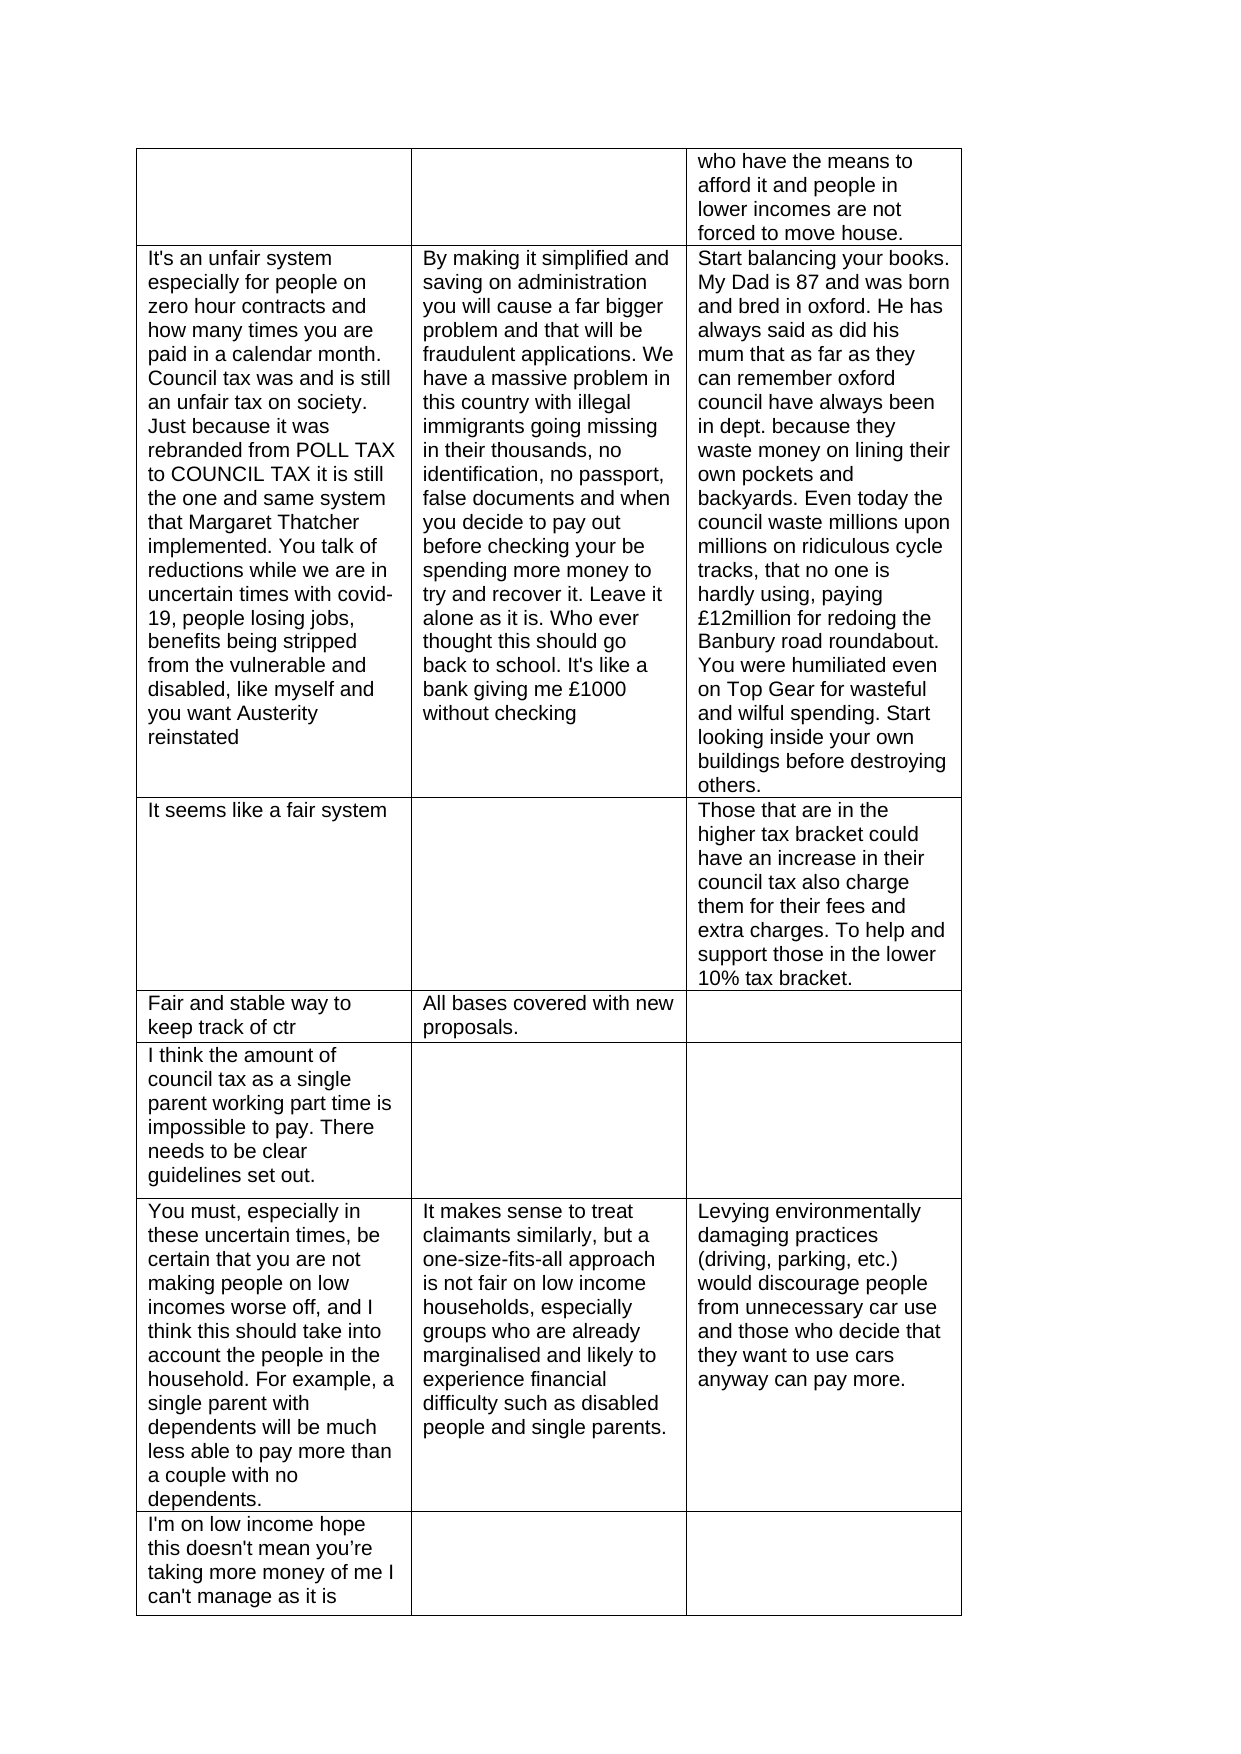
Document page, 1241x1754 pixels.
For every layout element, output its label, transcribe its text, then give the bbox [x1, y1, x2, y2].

table_cell It makes sense to treat claimants similarly, but a one-size-fits-all approach is not fair on low income households, especially groups who are already marginalised and likely to experience financial difficulty such as disabled people and single parents. [412, 1199, 686, 1511]
table_cell Fair and stable way to keep track of ctr [137, 991, 411, 1042]
table_cell I think the amount of council tax as a single parent working part time is impossible to pay. There needs to be clear guidelines set out. [137, 1043, 411, 1198]
table_cell [412, 798, 686, 990]
table_cell [137, 149, 411, 245]
table_cell [412, 1043, 686, 1198]
table_cell [412, 1512, 686, 1615]
table_cell I'm on low income hope this doesn't mean you’re taking more money of me I can't manage as it is [137, 1512, 411, 1615]
table_cell Those that are in the higher tax bracket could have an increase in their council tax also charge them for their fees and extra charges. To help and support those in the lower 10% tax bracket. [687, 798, 961, 990]
table_cell It seems like a fair system [137, 798, 411, 990]
table_cell [687, 991, 961, 1042]
table_cell All bases covered with new proposals. [412, 991, 686, 1042]
table_cell [687, 1512, 961, 1615]
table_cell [687, 149, 961, 245]
table_cell Levying environmentally damaging practices (driving, parking, etc.) would discourage people from unnecessary car use and those who decide that they want to use cars anyway can pay more. [687, 1199, 961, 1511]
table_cell [412, 149, 686, 245]
table_cell Start balancing your books. My Dad is 87 and was born and bred in oxford. He has always said as did his mum that as far as they can remember oxford council have always been in dept. because they waste money on lining their own pockets and backyards. Even today the council waste millions upon millions on ridiculous cycle tracks, that no one is hardly using, paying £12million for redoing the Banbury road roundabout. You were humiliated even on Top Gear for wasteful and wilful spending. Start looking inside your own buildings before destroying others. [687, 246, 961, 797]
table_cell By making it simplified and saving on administration you will cause a far bigger problem and that will be fraudulent applications. We have a massive problem in this country with illegal immigrants going missing in their thousands, no identification, no passport, false documents and when you decide to pay out before checking your be spending more money to try and recover it. Leave it alone as it is. Who ever thought this should go back to school. It's like a bank giving me £1000 without checking [412, 246, 686, 797]
table_cell It's an unfair system especially for people on zero hour contracts and how many times you are paid in a calendar month. Council tax was and is still an unfair tax on society. Just because it was rebranded from POLL TAX to COUNCIL TAX it is still the one and same system that Margaret Thatcher implemented. You talk of reductions while we are in uncertain times with covid-19, people losing jobs, benefits being stripped from the vulnerable and disabled, like myself and you want Austerity reinstated [137, 246, 411, 797]
table_cell [687, 1043, 961, 1198]
table_cell You must, especially in these uncertain times, be certain that you are not making people on low incomes worse off, and I think this should take into account the people in the household. For example, a single parent with dependents will be much less able to pay more than a couple with no dependents. [137, 1199, 411, 1511]
